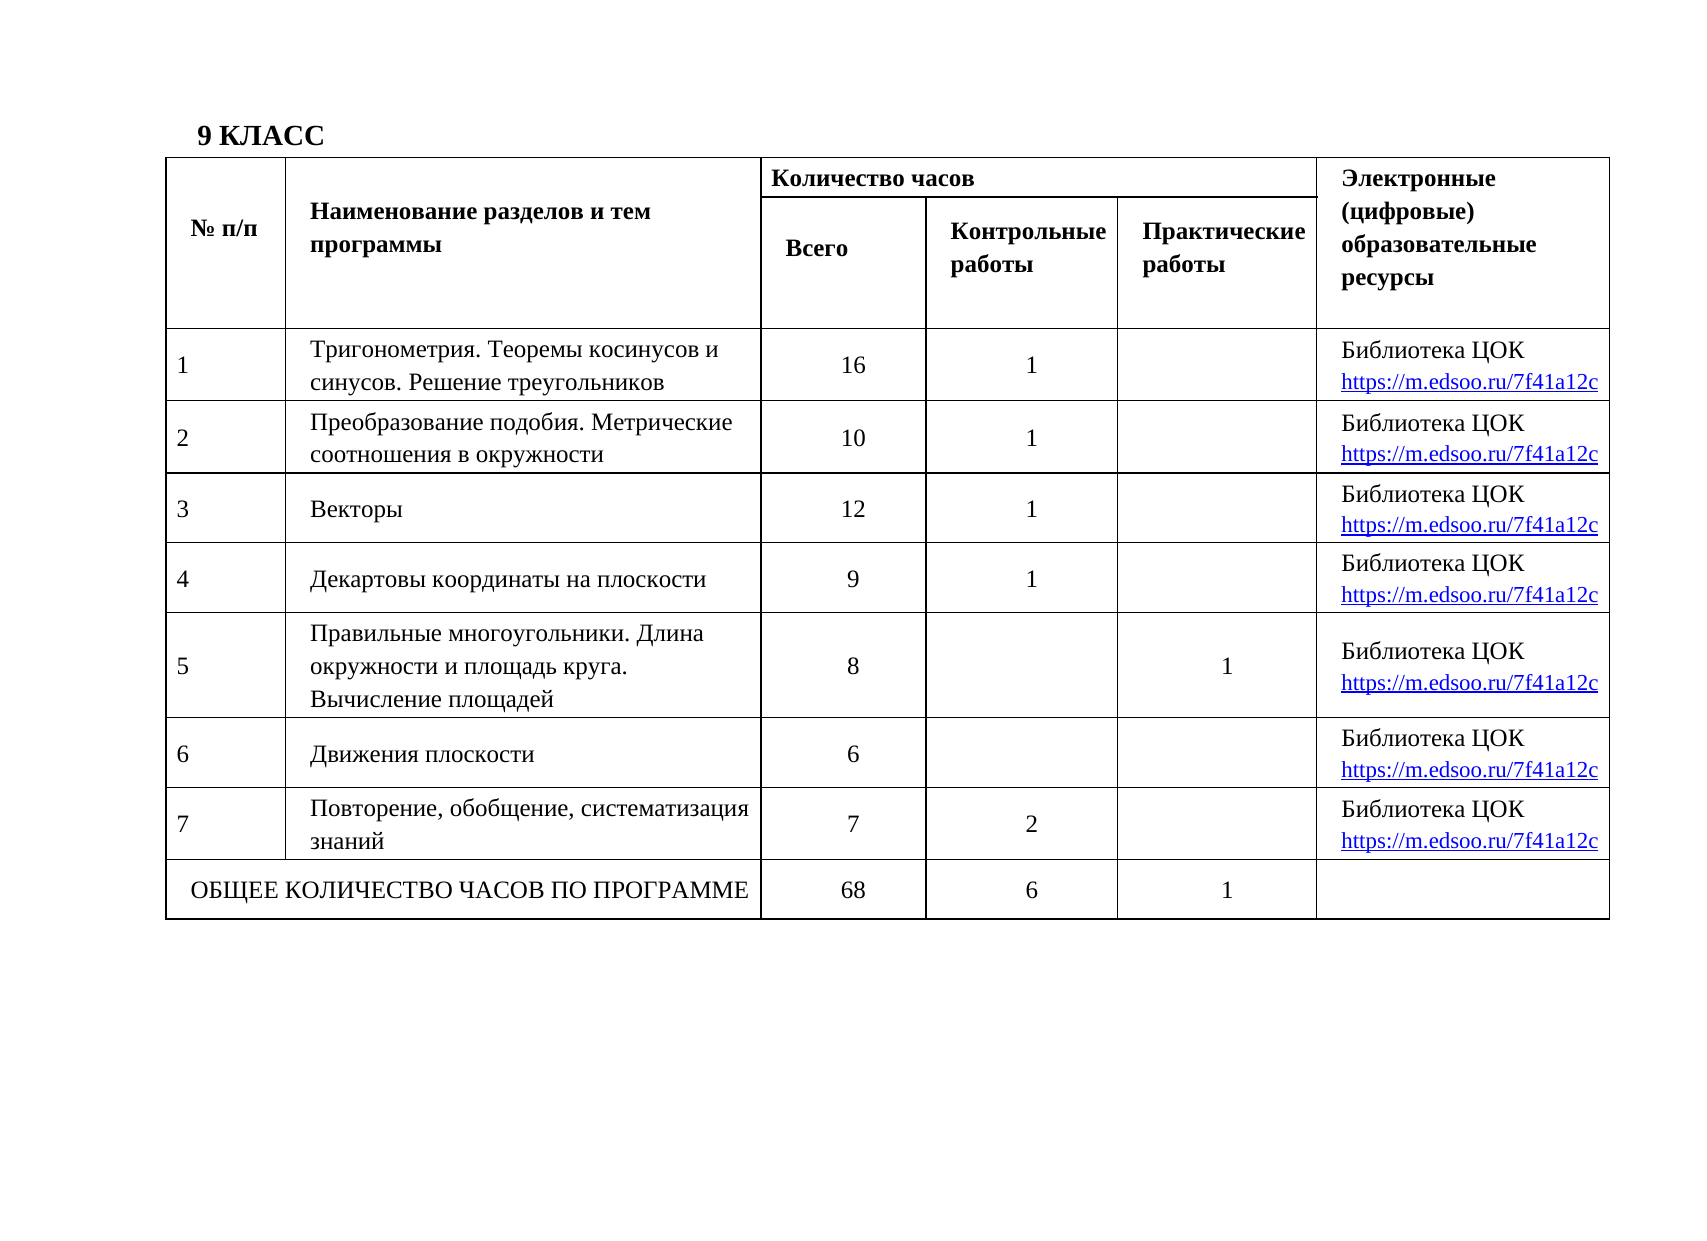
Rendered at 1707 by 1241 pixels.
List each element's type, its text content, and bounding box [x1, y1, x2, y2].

table_cell Движения плоскости [286, 718, 760, 786]
table_cell Библиотека ЦОК https://m.edsoo.ru/7f41a12c [1317, 613, 1609, 717]
table_cell 10 [762, 401, 925, 472]
table_cell Тригонометрия. Теоремы косинусов и синусов. Решение треугольников [286, 329, 760, 400]
table_cell Библиотека ЦОК https://m.edsoo.ru/7f41a12c [1317, 788, 1609, 859]
table_cell 1 [167, 329, 285, 400]
table_cell 68 [762, 860, 925, 918]
table_cell Правильные многоугольники. Длина окружности и площадь круга. Вычисление площадей [286, 613, 760, 717]
table_cell 16 [762, 329, 925, 400]
table_cell 7 [167, 788, 285, 859]
table_cell Векторы [286, 474, 760, 542]
table_cell Практические работы [1118, 198, 1316, 327]
table_cell ОБЩЕЕ КОЛИЧЕСТВО ЧАСОВ ПО ПРОГРАММЕ [167, 860, 760, 918]
table_cell Библиотека ЦОК https://m.edsoo.ru/7f41a12c [1317, 474, 1609, 542]
table_header Электронные (цифровые) образовательные ресурсы [1317, 158, 1609, 327]
table_cell [1118, 788, 1316, 859]
table_cell [1118, 401, 1316, 472]
table_cell 6 [167, 718, 285, 786]
table_cell Преобразование подобия. Метрические соотношения в окружности [286, 401, 760, 472]
table_cell 1 [927, 401, 1117, 472]
table_cell 9 [762, 543, 925, 611]
table_cell 7 [762, 788, 925, 859]
table_cell [1317, 860, 1609, 918]
table_cell Повторение, обобщение, систематизация знаний [286, 788, 760, 859]
table_cell [1118, 718, 1316, 786]
table_header № п/п [167, 158, 285, 327]
table_cell 12 [762, 474, 925, 542]
text 9 КЛАСС [190, 118, 1618, 152]
table_cell Декартовы координаты на плоскости [286, 543, 760, 611]
table_cell Библиотека ЦОК https://m.edsoo.ru/7f41a12c [1317, 718, 1609, 786]
table_cell Библиотека ЦОК https://m.edsoo.ru/7f41a12c [1317, 329, 1609, 400]
table_cell Библиотека ЦОК https://m.edsoo.ru/7f41a12c [1317, 543, 1609, 611]
table_cell [927, 613, 1117, 717]
table_cell [927, 718, 1117, 786]
table_header Количество часов [762, 158, 1316, 196]
table_cell [1118, 474, 1316, 542]
table_cell 4 [167, 543, 285, 611]
table_cell 1 [927, 474, 1117, 542]
table_cell 1 [927, 543, 1117, 611]
table_cell 3 [167, 474, 285, 542]
table_cell 2 [927, 788, 1117, 859]
table_cell 2 [167, 401, 285, 472]
table_cell 8 [762, 613, 925, 717]
table_cell Всего [762, 198, 925, 327]
table_cell [1118, 543, 1316, 611]
table_header Наименование разделов и тем программы [286, 158, 760, 327]
table_cell 6 [927, 860, 1117, 918]
table_cell 1 [1118, 613, 1316, 717]
table_cell 1 [1118, 860, 1316, 918]
table_cell Контрольные работы [927, 198, 1117, 327]
table_cell 5 [167, 613, 285, 717]
table_cell 6 [762, 718, 925, 786]
table_cell Библиотека ЦОК https://m.edsoo.ru/7f41a12c [1317, 401, 1609, 472]
table_cell 1 [927, 329, 1117, 400]
table_cell [1118, 329, 1316, 400]
